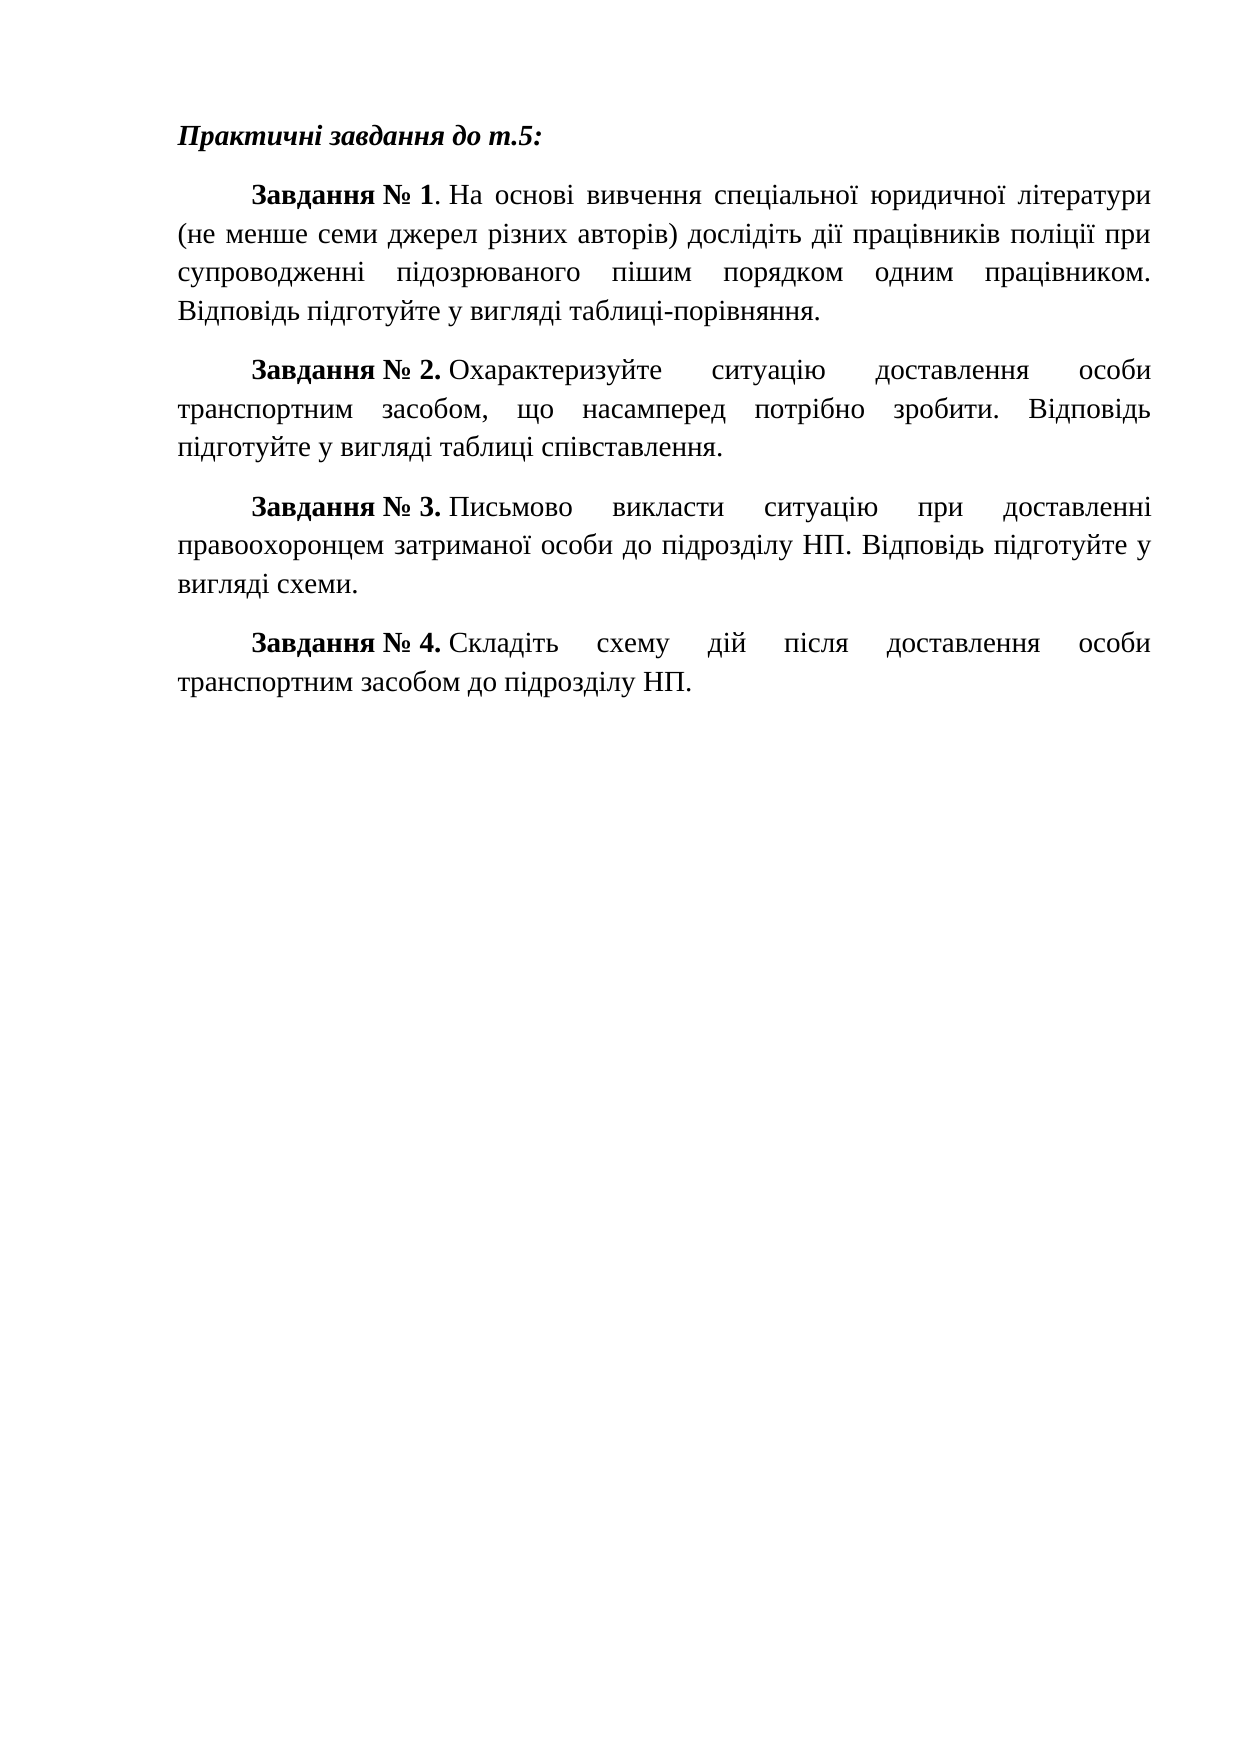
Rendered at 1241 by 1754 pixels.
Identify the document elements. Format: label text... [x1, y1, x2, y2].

text Завдання № 2. Охарактеризуйте ситуацію доставлення особи транспортним засобом, що насамперед потрібно зробити. Відповідь підготуйте у вигляді таблиці співставлення. [177, 352, 1152, 463]
text Завдання № 4. Складіть схему дій після доставлення особи транспортним засобом до підрозділу НП. [177, 625, 1152, 697]
text Завдання № 3. Письмово викласти ситуацію при доставленні правоохоронцем затриманої особи до підрозділу НП. Відповідь підготуйте у вигляді схеми. [177, 489, 1152, 599]
text Завдання № 1. На основі вивчення спеціальної юридичної літератури (не менше семи джерел різних авторів) дослідіть дії працівників поліції при супроводженні підозрюваного пішим порядком одним працівником. Відповідь підготуйте у вигляді таблиці-порівняння. [177, 177, 1152, 327]
text Практичні завдання до т.5: [177, 118, 1152, 152]
